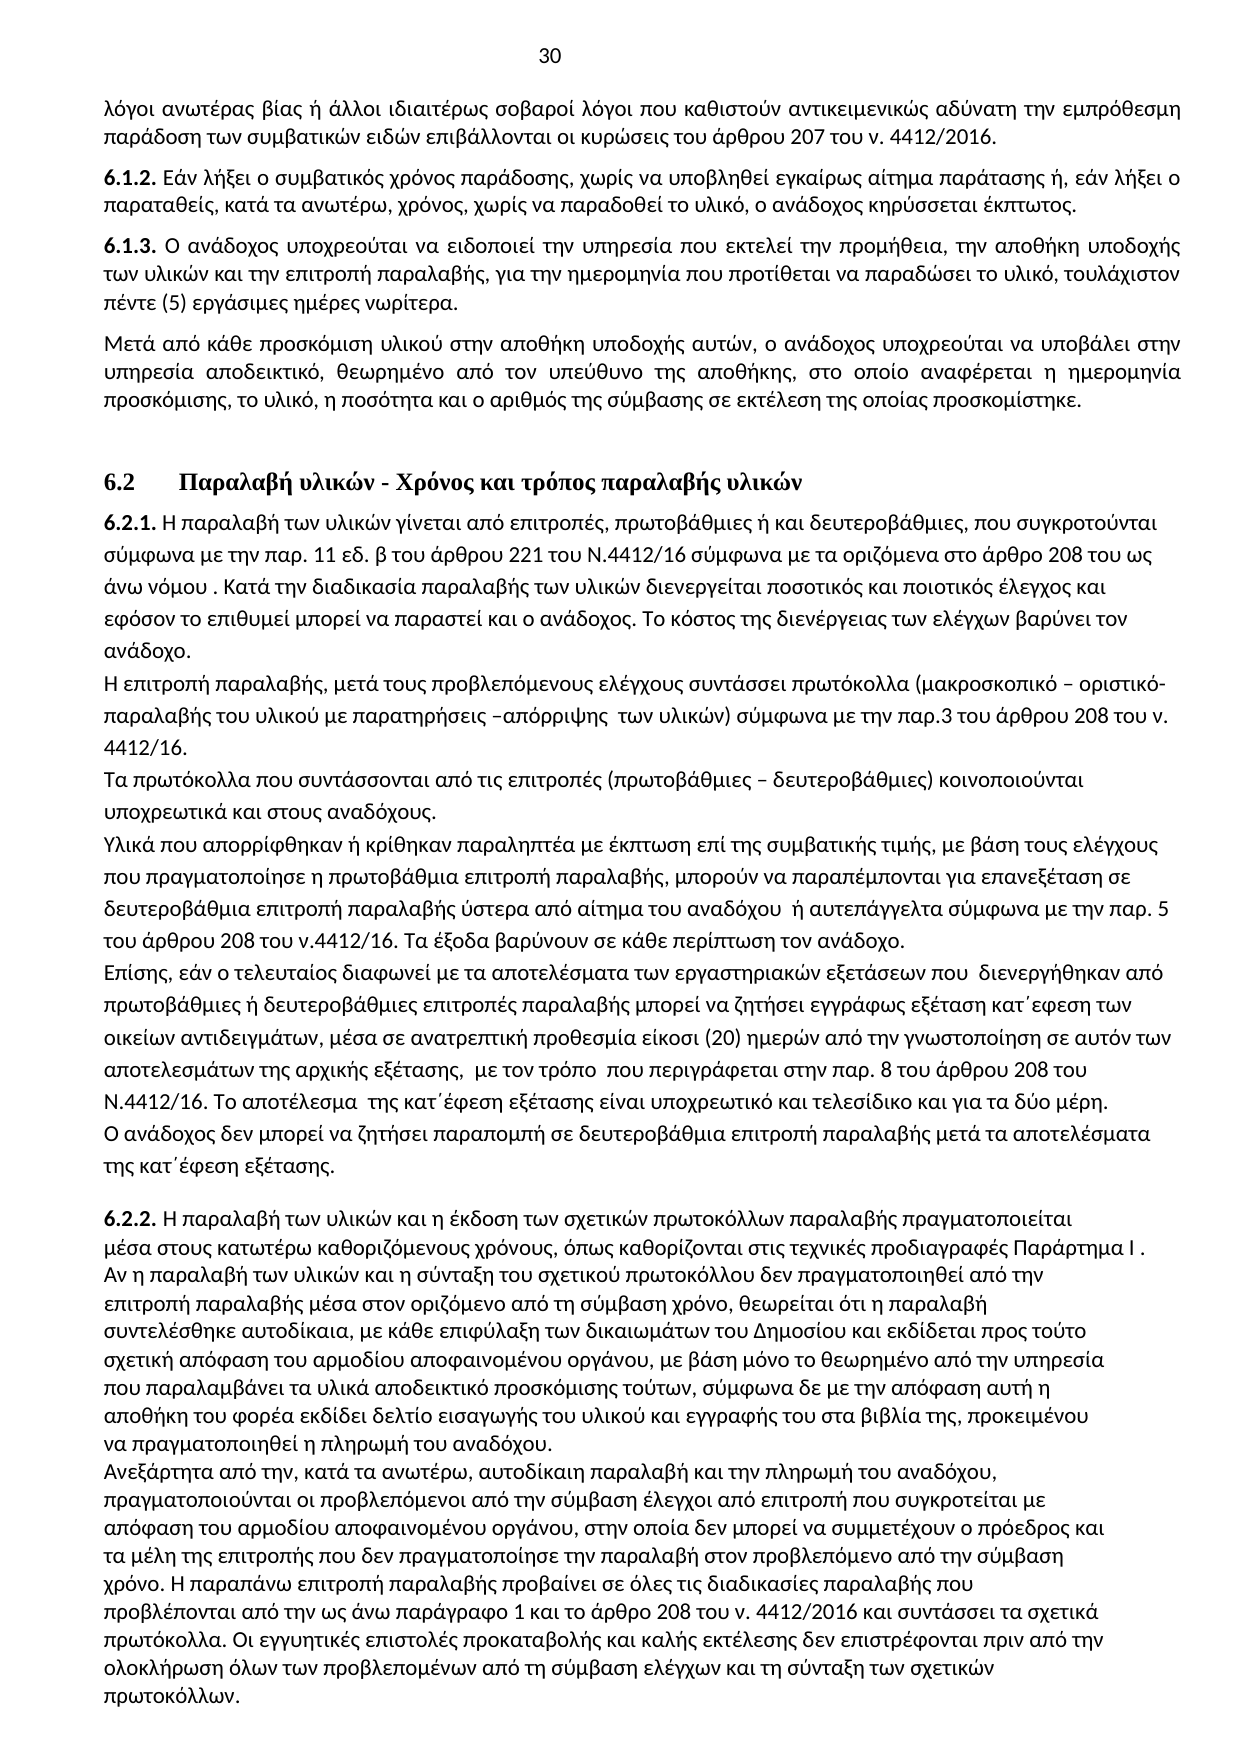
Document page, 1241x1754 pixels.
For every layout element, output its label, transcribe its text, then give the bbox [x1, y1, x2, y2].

text 6.1.2. Εάν λήξει ο συμβατικός χρόνος παράδοσης, χωρίς να υποβληθεί εγκαίρως αίτημα παράτασης ή, εάν λήξει ο παραταθείς, κατά τα ανωτέρω, χρόνος, χωρίς να παραδοθεί το υλικό, ο ανάδοχος κηρύσσεται έκπτωτος. [103, 163, 1182, 219]
text συντελέσθηκε αυτοδίκαια, με κάθε επιφύλαξη των δικαιωμάτων του Δημοσίου και εκδίδεται προς τούτο [103, 1317, 1182, 1345]
text χρόνο. Η παραπάνω επιτροπή παραλαβής προβαίνει σε όλες τις διαδικασίες παραλαβής που [103, 1569, 1182, 1597]
text επιτροπή παραλαβής μέσα στον οριζόμενο από τη σύμβαση χρόνο, θεωρείται ότι η παραλαβή [103, 1289, 1182, 1317]
text πρωτοκόλλων. [103, 1681, 1182, 1709]
text 6.2.1. H παραλαβή των υλικών γίνεται από επιτροπές, πρωτοβάθμιες ή και δευτεροβάθμιες, που συγκροτούνται σύμφωνα με την παρ. 11 εδ. β του άρθρου 221 του Ν.4412/16 σύμφωνα με τα οριζόμενα στο άρθρο 208 του ως άνω νόμου . Κατά την διαδικασία παραλαβής των υλικών διενεργείται ποσοτικός και ποιοτικός έλεγχος και εφόσον το επιθυμεί μπορεί να παραστεί και ο ανάδοχος. Το κόστος της διενέργειας των ελέγχων βαρύνει τον ανάδοχο. Η επιτροπή παραλαβής, μετά τους προβλεπόμενους ελέγχους συντάσσει πρωτόκολλα (μακροσκοπικό – οριστικό- παραλαβής του υλικού με παρατηρήσεις –απόρριψης των υλικών) σύμφωνα με την παρ.3 του άρθρου 208 του ν. 4412/16. Τα πρωτόκολλα που συντάσσονται από τις επιτροπές (πρωτοβάθμιες – δευτεροβάθμιες) κοινοποιούνται υποχρεωτικά και στους αναδόχους. Υλικά που απορρίφθηκαν ή κρίθηκαν παραληπτέα με έκπτωση επί της συμβατικής τιμής, με βάση τους ελέγχους που πραγματοποίησε η πρωτοβάθμια επιτροπή παραλαβής, μπορούν να παραπέμπονται για επανεξέταση σε δευτεροβάθμια επιτροπή παραλαβής ύστερα από αίτημα του αναδόχου ή αυτεπάγγελτα σύμφωνα με την παρ. 5 του άρθρου 208 του ν.4412/16. Τα έξοδα βαρύνουν σε κάθε περίπτωση τον ανάδοχο. Επίσης, εάν ο τελευταίος διαφωνεί με τα αποτελέσματα των εργαστηριακών εξετάσεων που διενεργήθηκαν από πρωτοβάθμιες ή δευτεροβάθμιες επιτροπές παραλαβής μπορεί να ζητήσει εγγράφως εξέταση κατ΄εφεση των οικείων αντιδειγμάτων, μέσα σε ανατρεπτική προθεσμία είκοσι (20) ημερών από την γνωστοποίηση σε αυτόν των αποτελεσμάτων της αρχικής εξέτασης, με τον τρόπο που περιγράφεται στην παρ. 8 του άρθρου 208 του Ν.4412/16. Το αποτέλεσμα της κατ΄έφεση εξέτασης είναι υποχρεωτικό και τελεσίδικο και για τα δύο μέρη. Ο ανάδοχος δεν μπορεί να ζητήσει παραπομπή σε δευτεροβάθμια επιτροπή παραλαβής μετά τα αποτελέσματα της κατ΄έφεση εξέτασης. [103, 508, 1182, 1179]
text απόφαση του αρμοδίου αποφαινομένου οργάνου, στην οποία δεν μπορεί να συμμετέχουν ο πρόεδρος και [103, 1513, 1182, 1541]
text πρωτόκολλα. Οι εγγυητικές επιστολές προκαταβολής και καλής εκτέλεσης δεν επιστρέφονται πριν από την [103, 1625, 1182, 1653]
text σχετική απόφαση του αρμοδίου αποφαινομένου οργάνου, με βάση μόνο το θεωρημένο από την υπηρεσία [103, 1345, 1182, 1373]
text να πραγματοποιηθεί η πληρωμή του αναδόχου. [103, 1429, 1182, 1457]
text 6.2 Παραλαβή υλικών - Χρόνος και τρόπος παραλαβής υλικών [103, 467, 1182, 495]
text Ανεξάρτητα από την, κατά τα ανωτέρω, αυτοδίκαιη παραλαβή και την πληρωμή του αναδόχου, [103, 1457, 1182, 1485]
text 6.2.2. Η παραλαβή των υλικών και η έκδοση των σχετικών πρωτοκόλλων παραλαβής πραγματοποιείται [103, 1204, 1182, 1233]
text Αν η παραλαβή των υλικών και η σύνταξη του σχετικού πρωτοκόλλου δεν πραγματοποιηθεί από την [103, 1261, 1182, 1289]
text ολοκλήρωση όλων των προβλεπομένων από τη σύμβαση ελέγχων και τη σύνταξη των σχετικών [103, 1653, 1182, 1681]
text 6.1.3. Ο ανάδοχος υποχρεούται να ειδοποιεί την υπηρεσία που εκτελεί την προμήθεια, την αποθήκη υποδοχής των υλικών και την επιτροπή παραλαβής, για την ημερομηνία που προτίθεται να παραδώσει το υλικό, τουλάχιστον πέντε (5) εργάσιμες ημέρες νωρίτερα. [103, 231, 1182, 316]
text τα μέλη της επιτροπής που δεν πραγματοποίησε την παραλαβή στον προβλεπόμενο από την σύμβαση [103, 1541, 1182, 1569]
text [103, 94, 1182, 150]
text μέσα στους κατωτέρω καθοριζόμενους χρόνους, όπως καθορίζονται στις τεχνικές προδιαγραφές Παράρτημα Ι . [103, 1233, 1182, 1261]
text πραγματοποιούνται οι προβλεπόμενοι από την σύμβαση έλεγχοι από επιτροπή που συγκροτείται με [103, 1485, 1182, 1513]
text που παραλαμβάνει τα υλικά αποδεικτικό προσκόμισης τούτων, σύμφωνα δε με την απόφαση αυτή η [103, 1373, 1182, 1401]
text Μετά από κάθε προσκόμιση υλικού στην αποθήκη υποδοχής αυτών, ο ανάδοχος υποχρεούται να υποβάλει στην υπηρεσία αποδεικτικό, θεωρημένο από τον υπεύθυνο της αποθήκης, στο οποίο αναφέρεται η ημερομηνία προσκόμισης, το υλικό, η ποσότητα και ο αριθμός της σύμβασης σε εκτέλεση της οποίας προσκομίστηκε. [103, 329, 1182, 413]
text προβλέπονται από την ως άνω παράγραφο 1 και το άρθρο 208 του ν. 4412/2016 και συντάσσει τα σχετικά [103, 1597, 1182, 1625]
text αποθήκη του φορέα εκδίδει δελτίο εισαγωγής του υλικού και εγγραφής του στα βιβλία της, προκειμένου [103, 1401, 1182, 1429]
